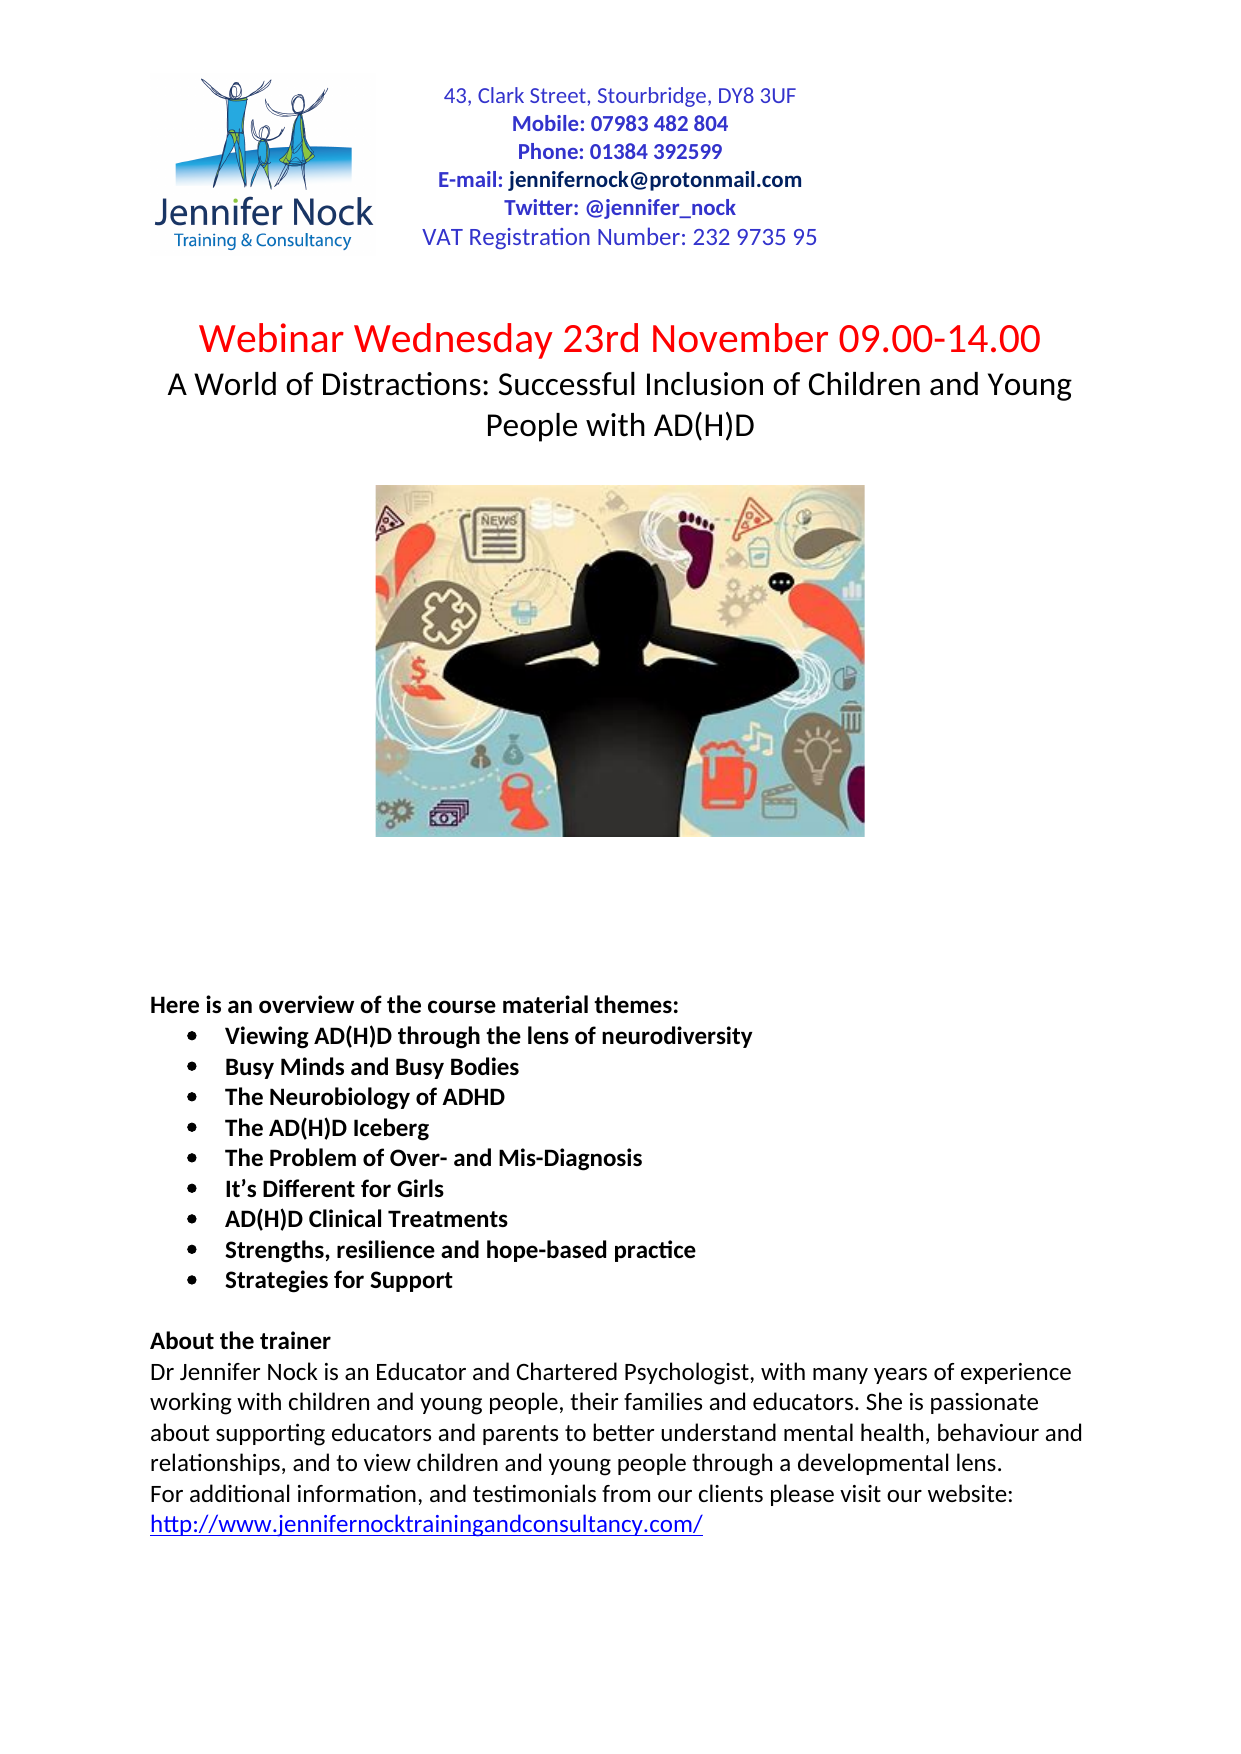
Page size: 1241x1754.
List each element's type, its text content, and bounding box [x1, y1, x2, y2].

list AD(H)D Clinical Treatments [187, 1203, 1090, 1234]
text Dr Jennifer Nock is an Educator and Chartered Psychologist, with many years of experience working with children and young people, their families and educators. She is passionate about supporting educators and parents to better understand mental health, behaviour and relationships, and to view children and young people through a developmental lens. [150, 1356, 1090, 1478]
list Viewing AD(H)D through the lens of neurodiversity [187, 1020, 1090, 1051]
list It’s Different for Girls [187, 1173, 1090, 1203]
list The Problem of Over- and Mis-Diagnosis [187, 1142, 1090, 1173]
picture [150, 73, 377, 256]
text A World of Distractions: Successful Inclusion of Children and Young People with AD(H)D [150, 363, 1090, 444]
list Busy Minds and Busy Bodies [187, 1051, 1090, 1081]
text Webinar Wednesday 23rd November 09.00-14.00 [150, 312, 1090, 363]
list The AD(H)D Iceberg [187, 1112, 1090, 1142]
list The Neurobiology of ADHD [187, 1081, 1090, 1112]
text About the trainer [150, 1325, 1090, 1356]
picture [375, 485, 865, 837]
text For additional information, and testimonials from our clients please visit our website: http://www.jennifernocktrainingandconsultancy.com/ [150, 1478, 1090, 1539]
list Strengths, resilience and hope-based practice [187, 1234, 1090, 1264]
text Here is an overview of the course material themes: [150, 990, 1090, 1020]
list Strategies for Support [187, 1264, 1090, 1295]
